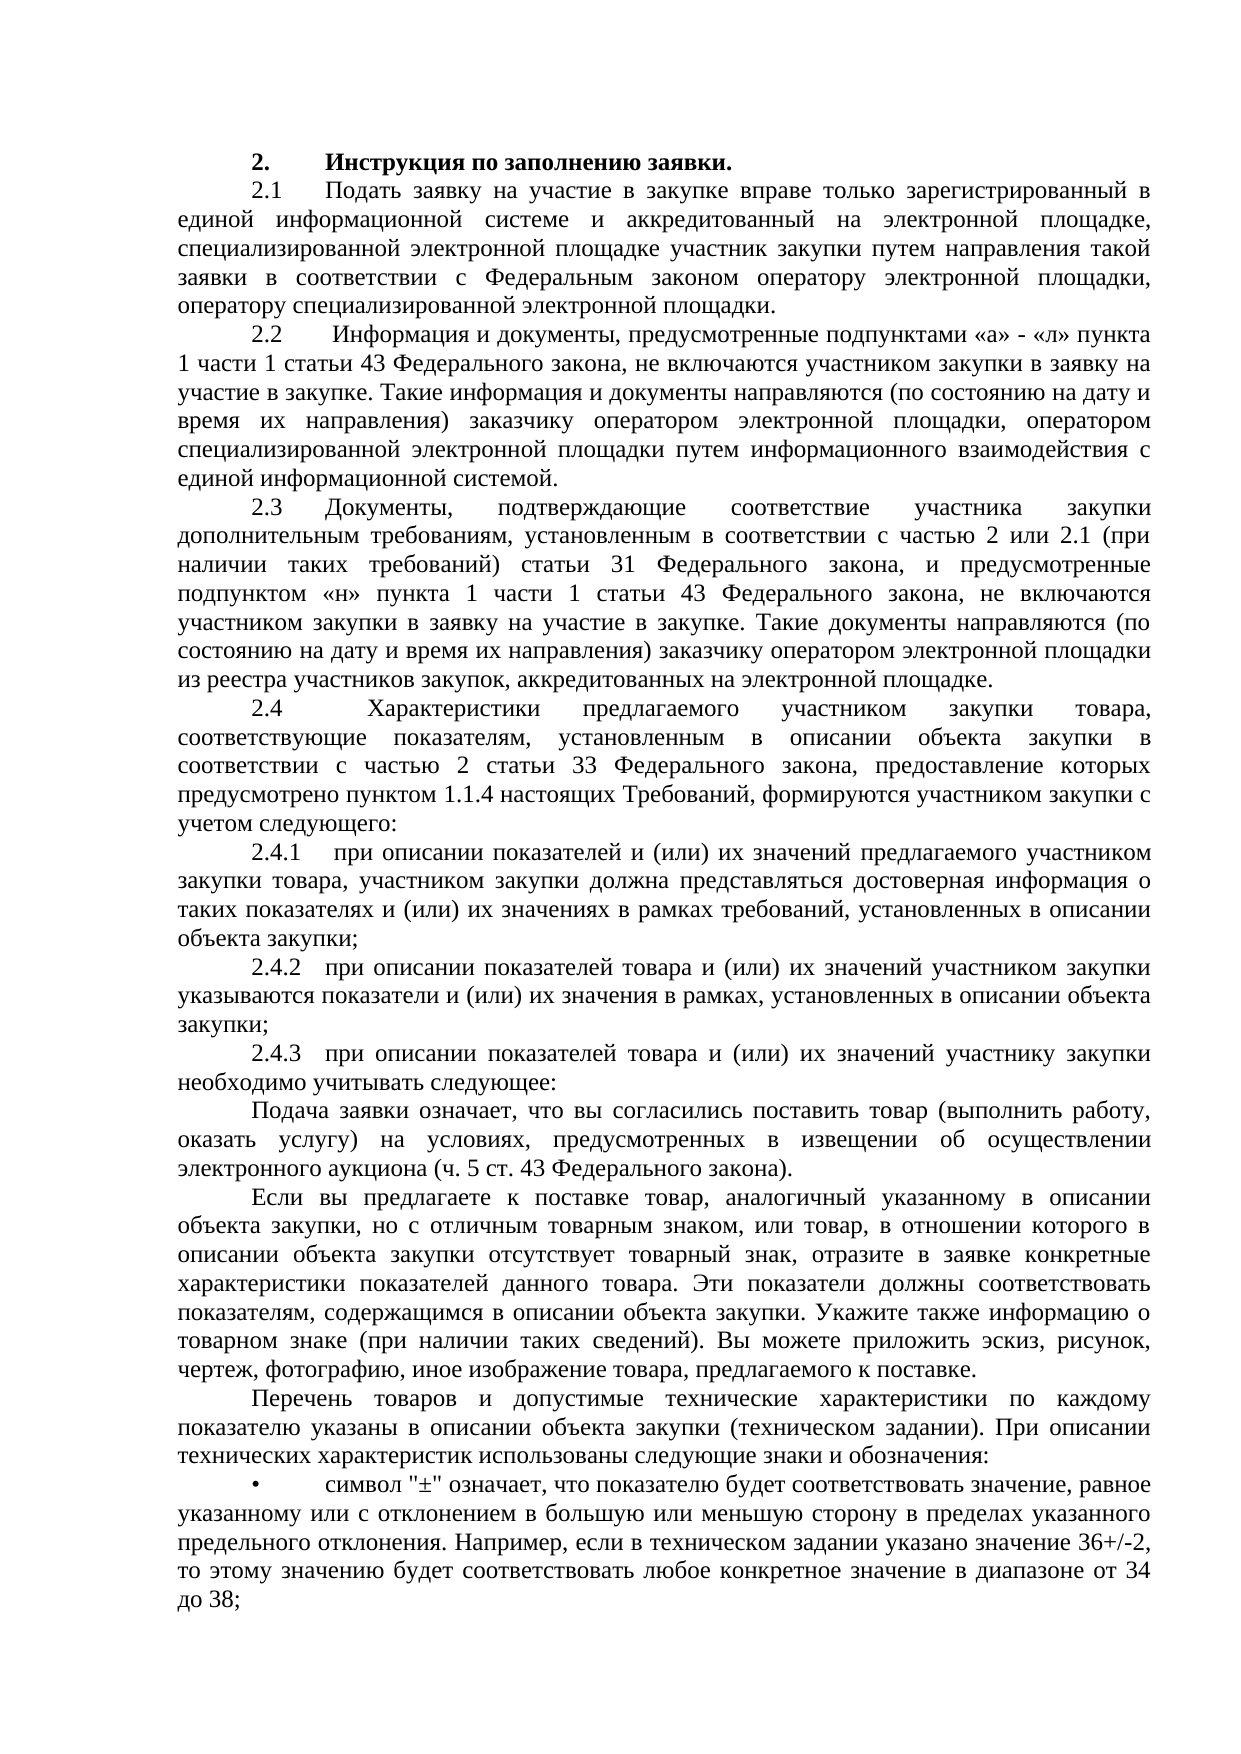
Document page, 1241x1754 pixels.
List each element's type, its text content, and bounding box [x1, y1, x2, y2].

list • символ "±" означает, что показателю будет соответствовать значение, равное указанному или с отклонением в большую или меньшую сторону в пределах указанного предельного отклонения. Например, если в техническом задании указано значение 36+/-2, то этому значению будет соответствовать любое конкретное значение в диапазоне от 34 до 38; [177, 1469, 1152, 1613]
list Документы, подтверждающие соответствие участника закупки дополнительным требованиям, установленным в соответствии с частью 2 или 2.1 (при наличии таких требований) статьи 31 Федерального закона, и предусмотренные подпунктом «н» пункта 1 части 1 статьи 43 Федерального закона, не включаются участником закупки в заявку на участие в закупке. Такие документы направляются (по состоянию на дату и время их направления) заказчику оператором электронной площадки из реестра участников закупок, аккредитованных на электронной площадке. [177, 492, 1152, 693]
list Если вы предлагаете к поставке товар, аналогичный указанному в описании объекта закупки, но с отличным товарным знаком, или товар, в отношении которого в описании объекта закупки отсутствует товарный знак, отразите в заявке конкретные характеристики показателей данного товара. Эти показатели должны соответствовать показателям, содержащимся в описании объекта закупки. Укажите также информацию о товарном знаке (при наличии таких сведений). Вы можете приложить эскиз, рисунок, чертеж, фотографию, иное изображение товара, предлагаемого к поставке. [177, 1182, 1152, 1383]
list Инструкция по заполнению заявки. [177, 147, 1152, 176]
list Подача заявки означает, что вы согласились поставить товар (выполнить работу, оказать услугу) на условиях, предусмотренных в извещении об осуществлении электронного аукциона (ч. 5 ст. 43 Федерального закона). [177, 1096, 1152, 1182]
list Информация и документы, предусмотренные подпунктами «а» - «л» пункта 1 части 1 статьи 43 Федерального закона, не включаются участником закупки в заявку на участие в закупке. Такие информация и документы направляются (по состоянию на дату и время их направления) заказчику оператором электронной площадки, оператором специализированной электронной площадки путем информационного взаимодействия с единой информационной системой. [177, 319, 1152, 492]
list при описании показателей и (или) их значений предлагаемого участником закупки товара, участником закупки должна представляться достоверная информация о таких показателях и (или) их значениях в рамках требований, установленных в описании объекта закупки; [177, 837, 1152, 952]
list Подать заявку на участие в закупке вправе только зарегистрированный в единой информационной системе и аккредитованный на электронной площадке, специализированной электронной площадке участник закупки путем направления такой заявки в соответствии с Федеральным законом оператору электронной площадки, оператору специализированной электронной площадки. [177, 176, 1152, 319]
list при описании показателей товара и (или) их значений участнику закупки необходимо учитывать следующее: [177, 1038, 1152, 1096]
list при описании показателей товара и (или) их значений участником закупки указываются показатели и (или) их значения в рамках, установленных в описании объекта закупки; [177, 952, 1152, 1038]
list Перечень товаров и допустимые технические характеристики по каждому показателю указаны в описании объекта закупки (техническом задании). При описании технических характеристик использованы следующие знаки и обозначения: [177, 1383, 1152, 1469]
list Характеристики предлагаемого участником закупки товара, соответствующие показателям, установленным в описании объекта закупки в соответствии с частью 2 статьи 33 Федерального закона, предоставление которых предусмотрено пунктом 1.1.4 настоящих Требований, формируются участником закупки с учетом следующего: [177, 693, 1152, 837]
